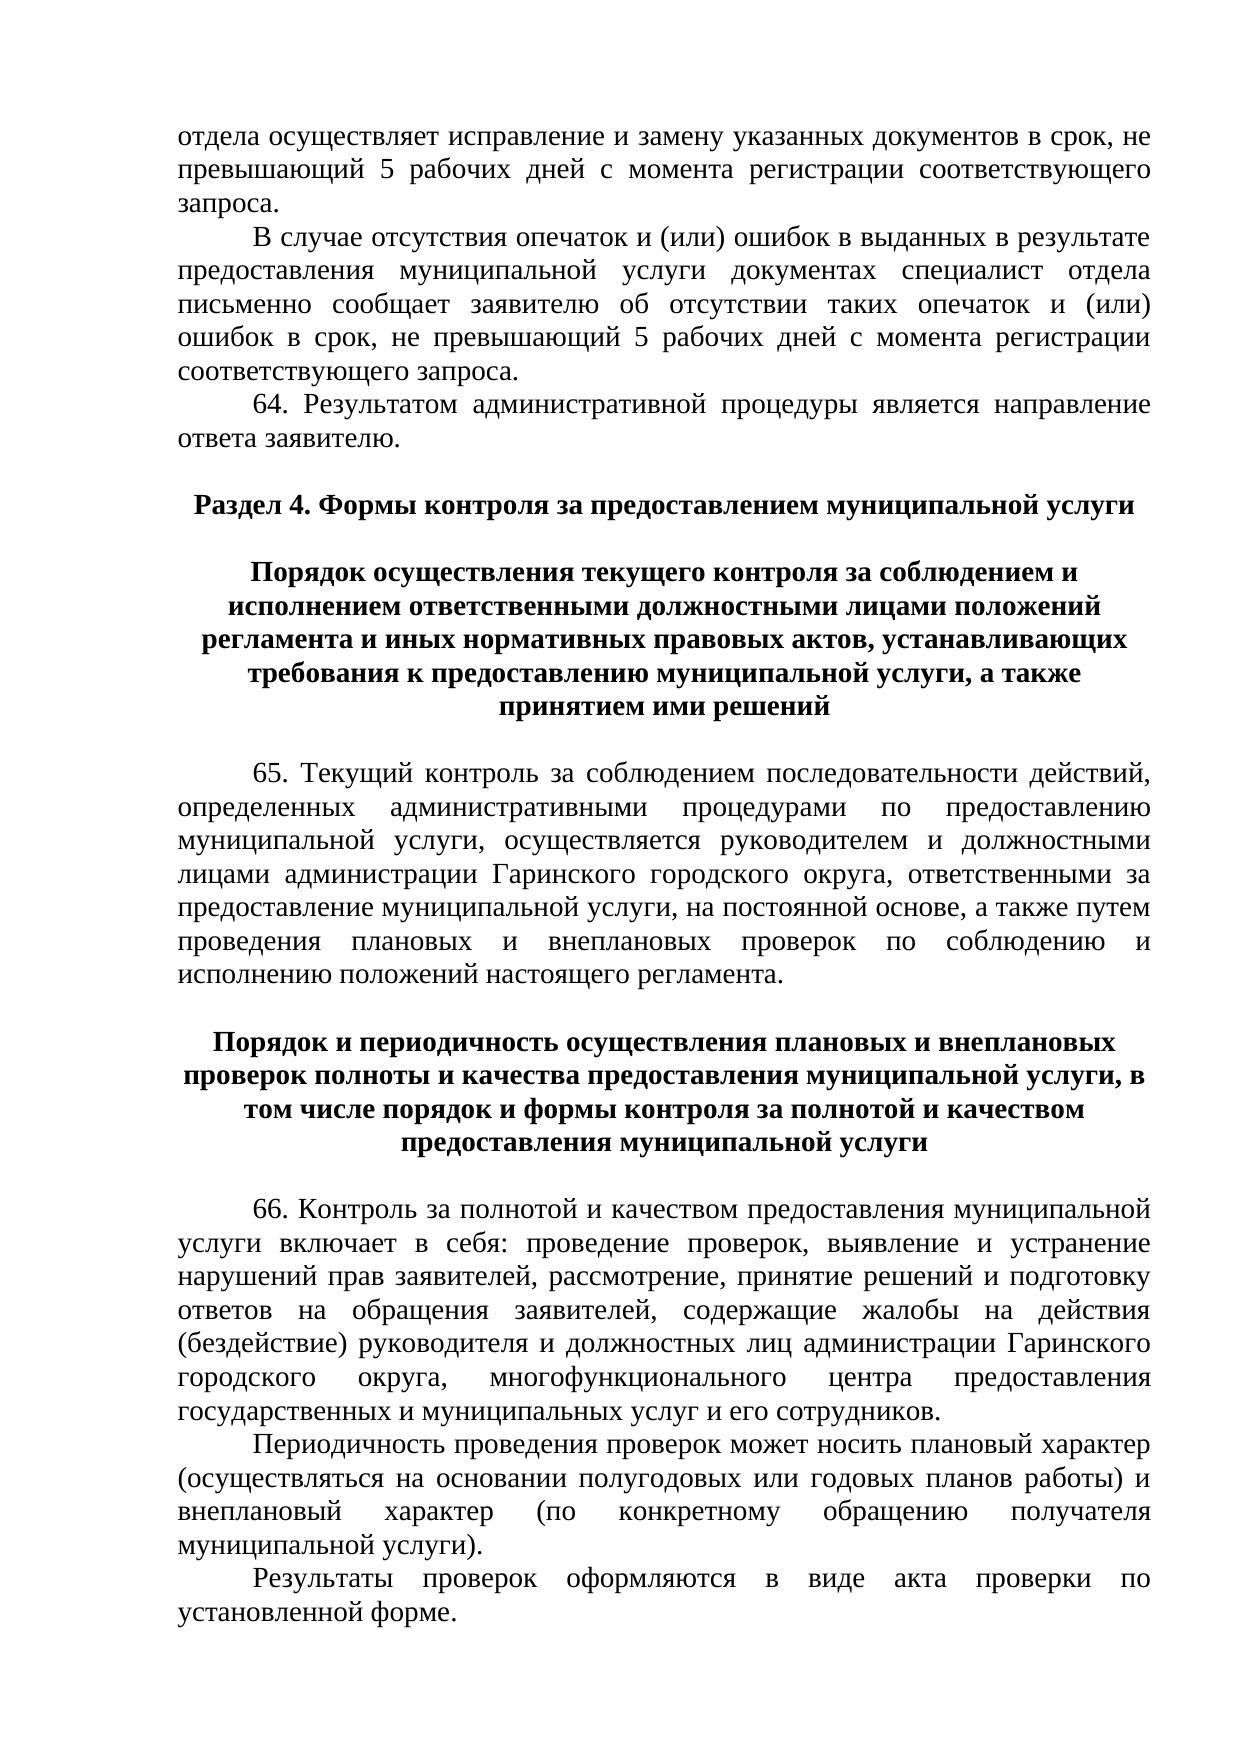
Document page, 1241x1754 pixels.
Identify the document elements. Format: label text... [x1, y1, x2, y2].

text Периодичность проведения проверок может носить плановый характер (осуществляться на основании полугодовых или годовых планов работы) и внеплановый характер (по конкретному обращению получателя муниципальной услуги). [177, 1426, 1152, 1560]
text Результаты проверок оформляются в виде акта проверки по установленной форме. [177, 1560, 1152, 1627]
text В случае отсутствия опечаток и (или) ошибок в выданных в результате предоставления муниципальной услуги документах специалист отдела письменно сообщает заявителю об отсутствии таких опечаток и (или) ошибок в срок, не превышающий 5 рабочих дней с момента регистрации соответствующего запроса. [177, 219, 1152, 386]
text 65. Текущий контроль за соблюдением последовательности действий, определенных административными процедурами по предоставлению муниципальной услуги, осуществляется руководителем и должностными лицами администрации Гаринского городского округа, ответственными за предоставление муниципальной услуги, на постоянной основе, а также путем проведения плановых и внеплановых проверок по соблюдению и исполнению положений настоящего регламента. [177, 755, 1152, 990]
text Порядок и периодичность осуществления плановых и внеплановых проверок полноты и качества предоставления муниципальной услуги, в том числе порядок и формы контроля за полнотой и качеством предоставления муниципальной услуги [177, 1024, 1152, 1158]
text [177, 118, 1152, 219]
text 64. Результатом административной процедуры является направление ответа заявителю. [177, 386, 1152, 453]
text Порядок осуществления текущего контроля за соблюдением и исполнением ответственными должностными лицами положений регламента и иных нормативных правовых актов, устанавливающих требования к предоставлению муниципальной услуги, а также принятием ими решений [177, 554, 1152, 722]
text 66. Контроль за полнотой и качеством предоставления муниципальной услуги включает в себя: проведение проверок, выявление и устранение нарушений прав заявителей, рассмотрение, принятие решений и подготовку ответов на обращения заявителей, содержащие жалобы на действия (бездействие) руководителя и должностных лиц администрации Гаринского городского округа, многофункционального центра предоставления государственных и муниципальных услуг и его сотрудников. [177, 1191, 1152, 1426]
text Раздел 4. Формы контроля за предоставлением муниципальной услуги [177, 487, 1152, 521]
